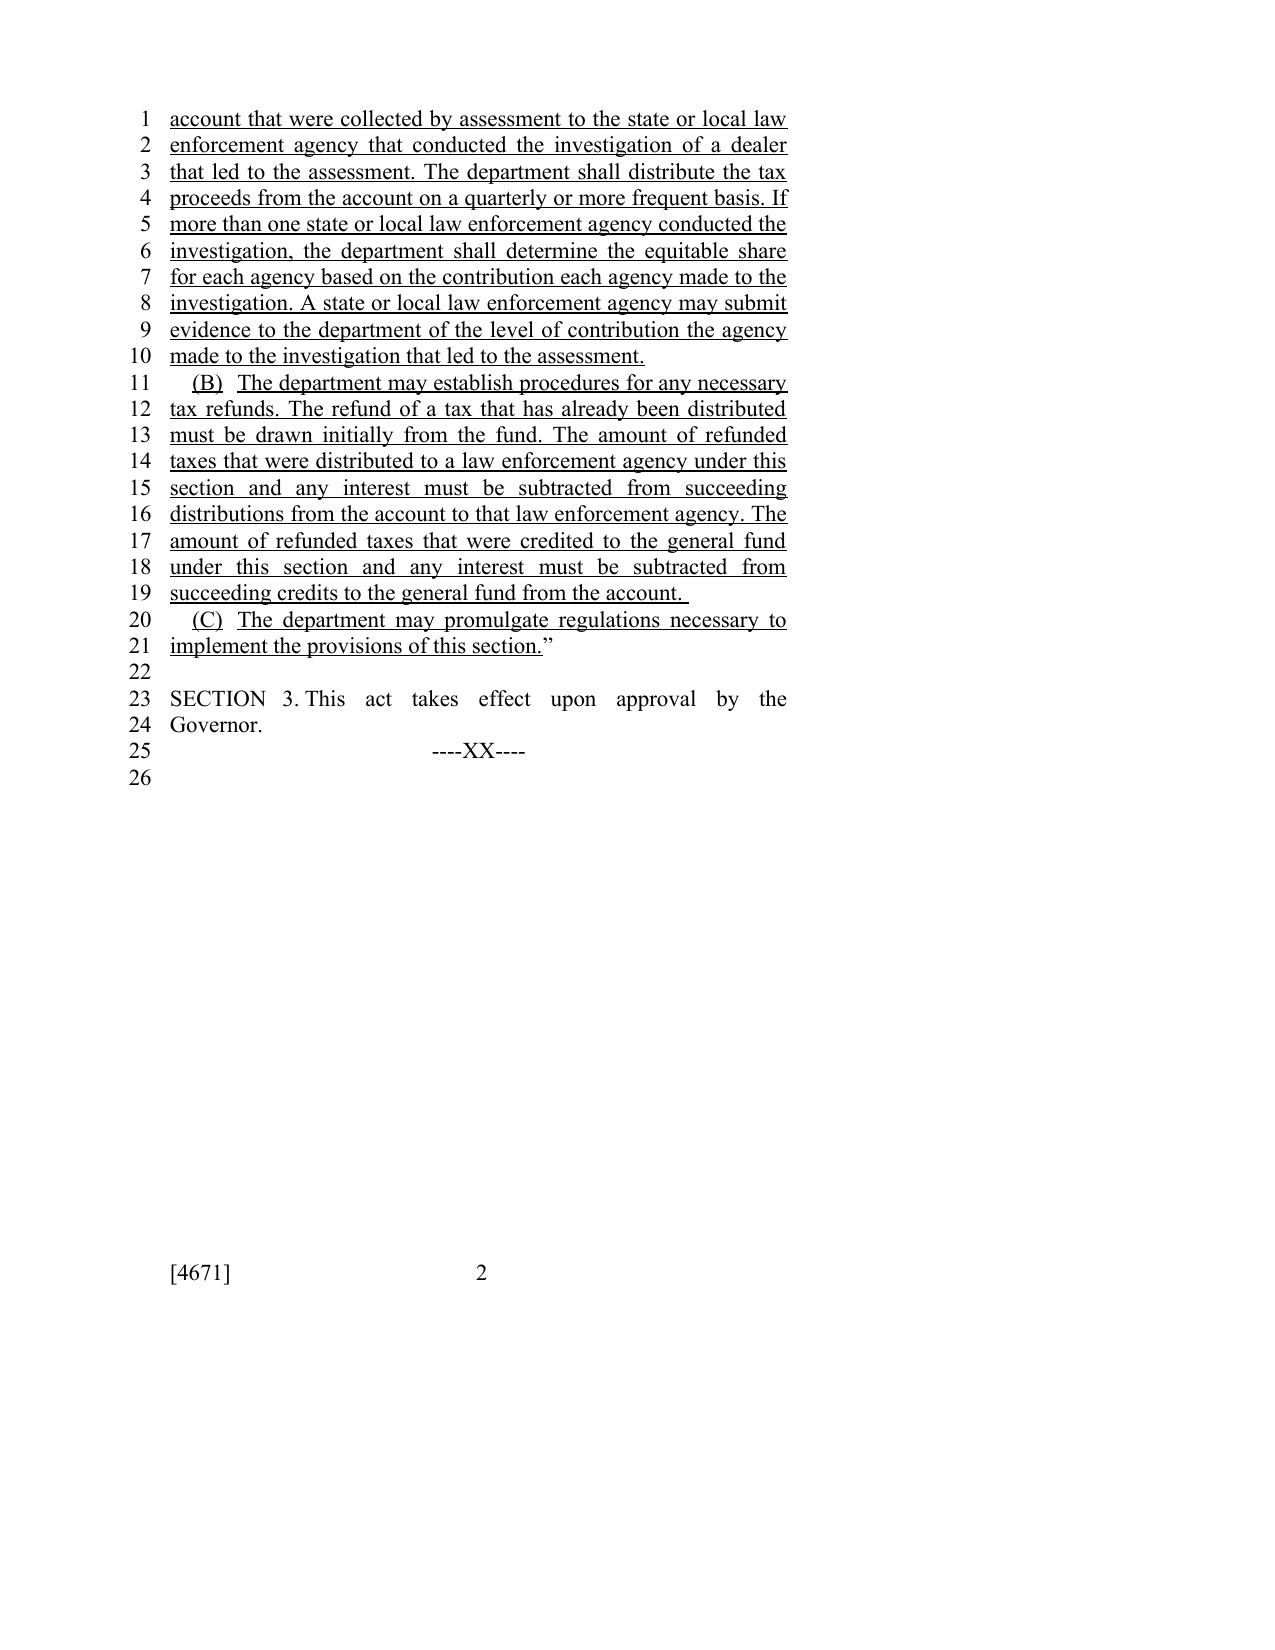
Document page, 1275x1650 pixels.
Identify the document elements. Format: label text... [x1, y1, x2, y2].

text SECTION 3. This act takes effect upon approval by the Governor. [169, 685, 787, 737]
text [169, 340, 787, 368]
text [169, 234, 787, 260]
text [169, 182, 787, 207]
text (C) The department may promulgate regulations necessary to implement the provisions of this section.” [169, 606, 787, 658]
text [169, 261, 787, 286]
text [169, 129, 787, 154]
text ----XX---- [169, 737, 787, 764]
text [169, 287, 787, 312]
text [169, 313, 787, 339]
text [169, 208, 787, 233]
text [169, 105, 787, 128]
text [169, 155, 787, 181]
